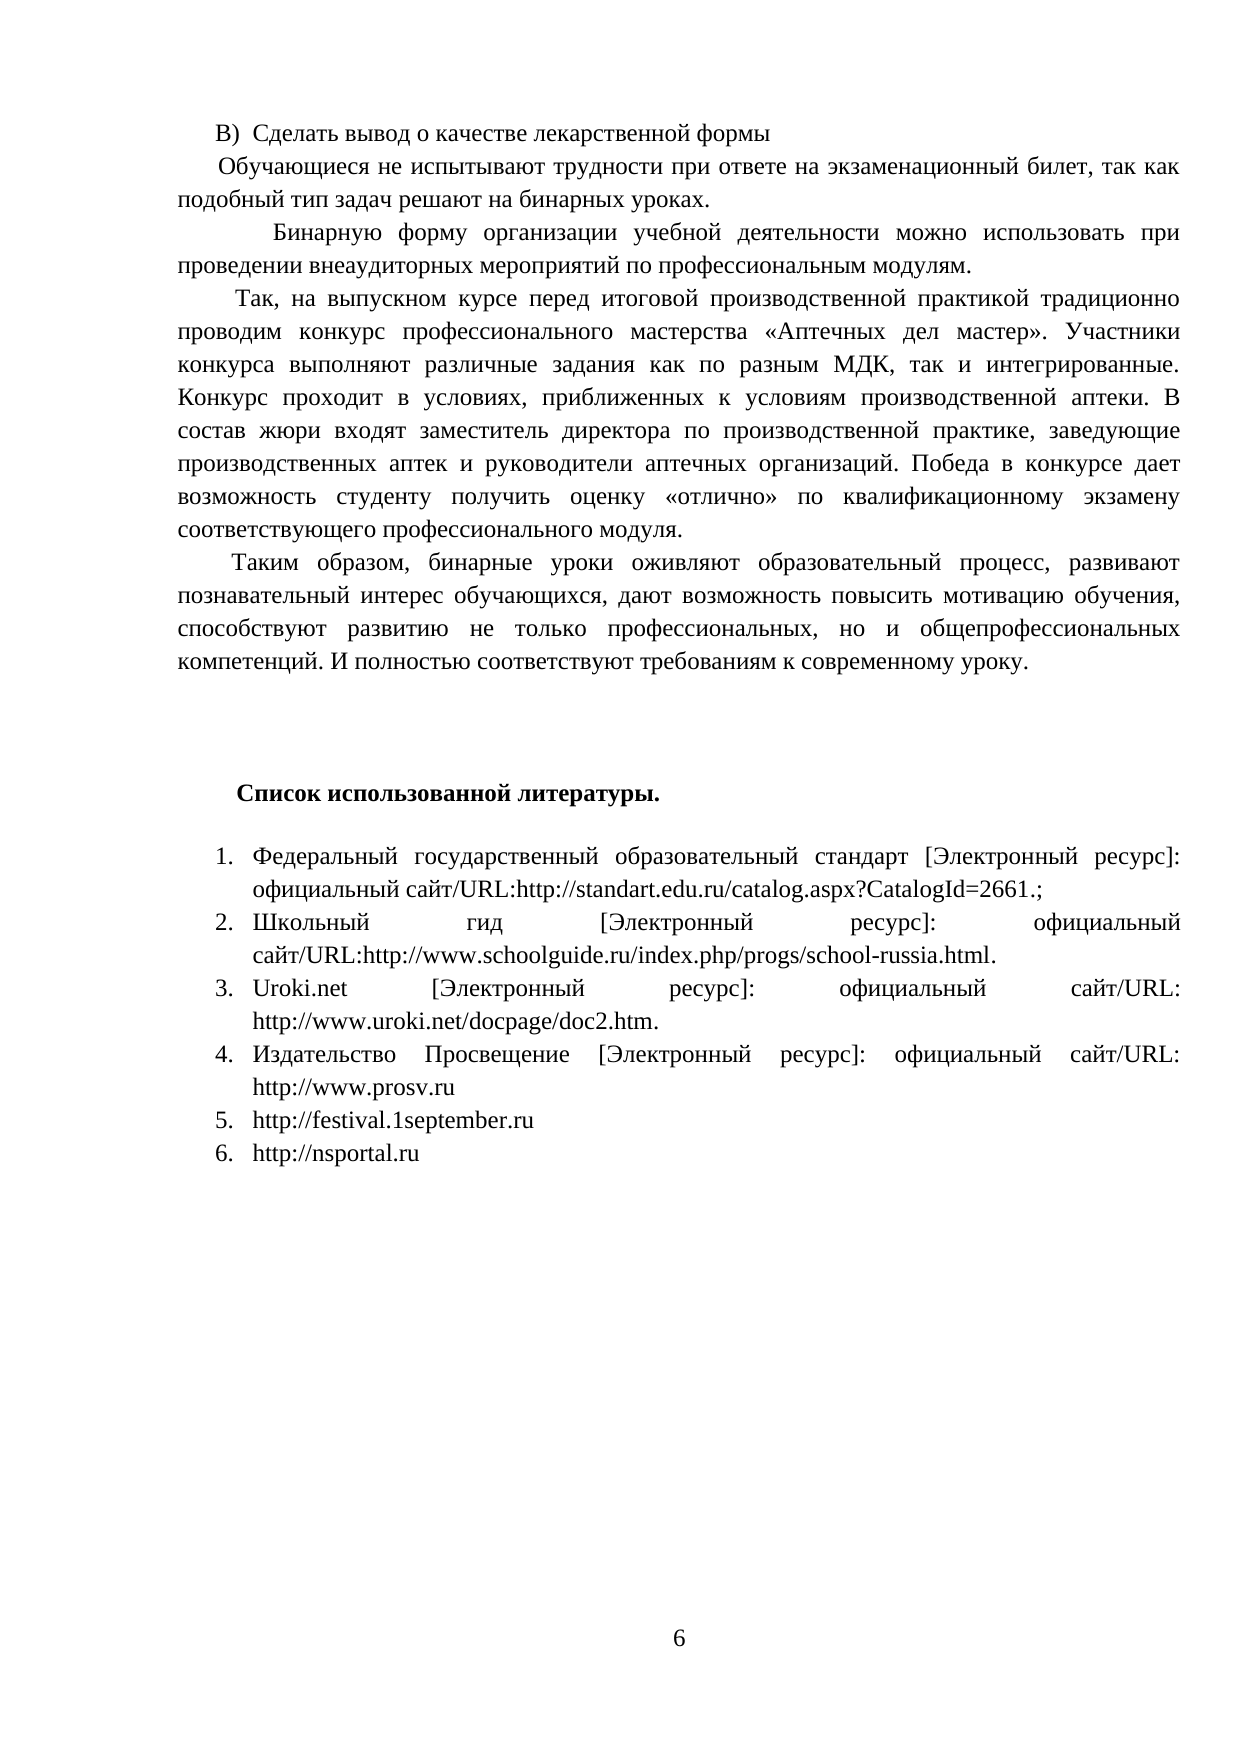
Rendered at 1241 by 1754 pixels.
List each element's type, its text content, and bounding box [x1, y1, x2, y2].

text Бинарную форму организации учебной деятельности можно использовать при проведении внеаудиторных мероприятий по профессиональным модулям. [177, 217, 1181, 279]
list Издательство Просвещение [Электронный ресурс]: официальный сайт/URL: http://www.prosv.ru [215, 1039, 1181, 1101]
list Федеральный государственный образовательный стандарт [Электронный ресурс]: официальный сайт/URL:http://standart.edu.ru/catalog.aspx?CatalogId=2661.; [215, 841, 1181, 902]
list http://festival.1september.ru [215, 1105, 1181, 1134]
list Школьный гид [Электронный ресурс]: официальный сайт/URL:http://www.schoolguide.ru/index.php/progs/school-russia.html. [215, 907, 1181, 968]
list Сделать вывод о качестве лекарственной формы [215, 118, 1181, 147]
text Обучающиеся не испытывают трудности при ответе на экзаменационный билет, так как подобный тип задач решают на бинарных уроках. [177, 151, 1181, 213]
list Uroki.net [Электронный ресурс]: официальный сайт/URL: http://www.uroki.net/docpage/doc2.htm. [215, 973, 1181, 1034]
text Список использованной литературы. [177, 778, 1181, 807]
text Таким образом, бинарные уроки оживляют образовательный процесс, развивают познавательный интерес обучающихся, дают возможность повысить мотивацию обучения, способствуют развитию не только профессиональных, но и общепрофессиональных компетенций. И полностью соответствуют требованиям к современному уроку. [177, 547, 1181, 675]
text Так, на выпускном курсе перед итоговой производственной практикой традиционно проводим конкурс профессионального мастерства «Аптечных дел мастер». Участники конкурса выполняют различные задания как по разным МДК, так и интегрированные. Конкурс проходит в условиях, приближенных к условиям производственной аптеки. В состав жюри входят заместитель директора по производственной практике, заведующие производственных аптек и руководители аптечных организаций. Победа в конкурсе дает возможность студенту получить оценку «отлично» по квалификационному экзамену соответствующего профессионального модуля. [177, 283, 1181, 543]
list http://nsportal.ru [215, 1138, 1181, 1167]
